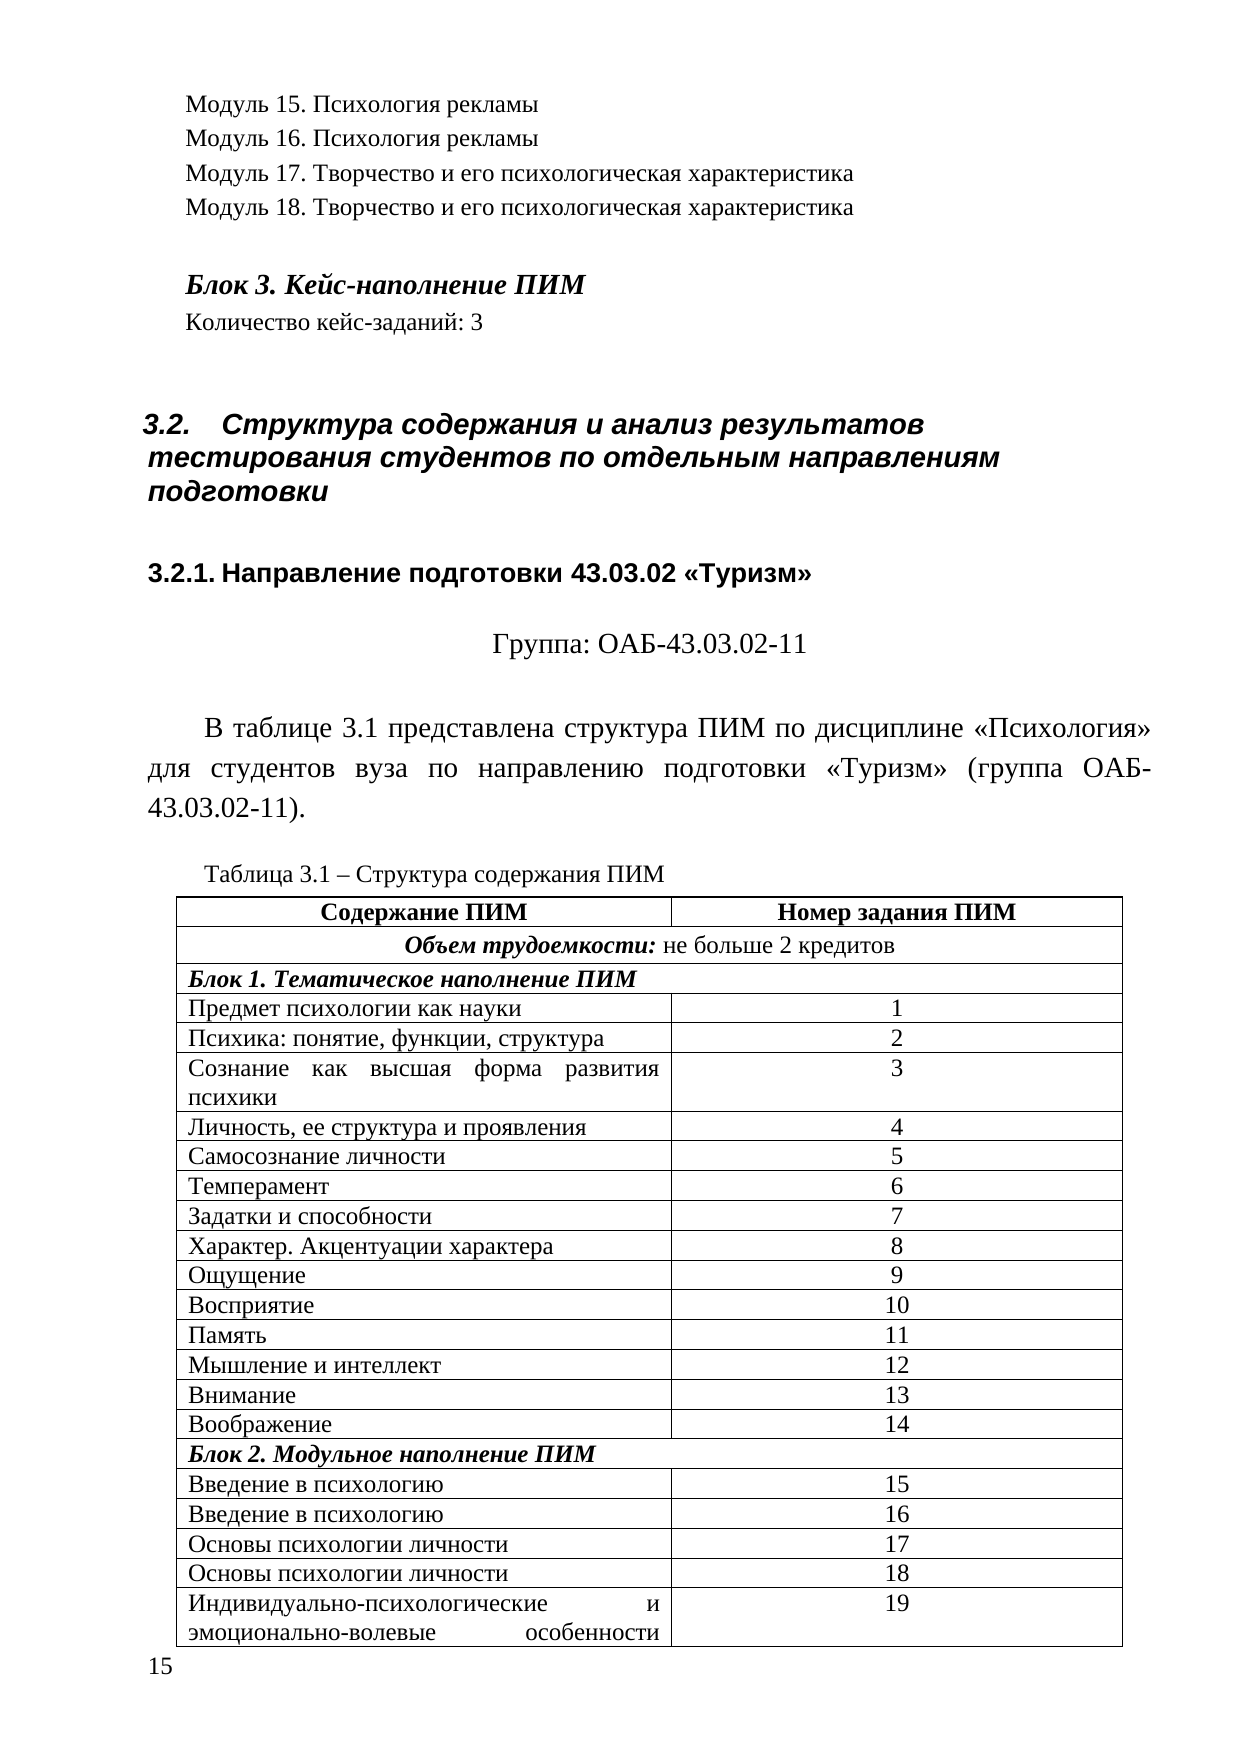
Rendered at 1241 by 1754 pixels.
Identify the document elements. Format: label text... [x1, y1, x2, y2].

table_cell 10 [672, 1290, 1122, 1319]
table_cell Мышление и интеллект [177, 1350, 671, 1379]
table_cell Введение в психологию [177, 1469, 671, 1498]
table_cell 12 [672, 1350, 1122, 1379]
text Количество кейс-заданий: 3 [185, 307, 1152, 336]
text Модуль 17. Творчество и его психологическая характеристика [185, 158, 1152, 186]
table_cell 13 [672, 1380, 1122, 1408]
table_cell Блок 2. Модульное наполнение ПИМ [177, 1439, 1122, 1468]
table_cell Объем трудоемкости: не больше 2 кредитов [177, 927, 1122, 963]
text Направление подготовки 43.03.02 «Туризм» [148, 557, 1152, 588]
table_cell 3 [672, 1053, 1122, 1111]
table_cell Индивидуально-психологические и эмоционально-волевые особенности личности [177, 1588, 671, 1646]
table_header Номер задания ПИМ [672, 898, 1122, 926]
text Модуль 15. Психология рекламы [185, 89, 1152, 117]
table_cell 18 [672, 1559, 1122, 1587]
table_cell 1 [672, 994, 1122, 1022]
table_cell Блок 1. Тематическое наполнение ПИМ [177, 964, 1122, 992]
table_cell Характер. Акцентуации характера [177, 1231, 671, 1259]
text Блок 3. Кейс-наполнение ПИМ [185, 267, 1152, 300]
text Модуль 18. Творчество и его психологическая характеристика [185, 192, 1152, 221]
table_cell Основы психологии личности [177, 1559, 671, 1587]
table_cell Введение в психологию [177, 1499, 671, 1528]
table_cell 6 [672, 1171, 1122, 1200]
table_cell 5 [672, 1141, 1122, 1170]
table_cell 2 [672, 1023, 1122, 1052]
text В таблице 3.1 представлена структура ПИМ по дисциплине «Психология» для студентов вуза по направлению подготовки «Туризм» (группа ОАБ-43.03.02-11). [148, 710, 1152, 824]
table_cell 17 [672, 1529, 1122, 1557]
table_cell Задатки и способности [177, 1201, 671, 1230]
table_cell Сознание как высшая форма развития психики [177, 1053, 671, 1111]
table_cell Воображение [177, 1410, 671, 1438]
text Таблица 3.1 – Структура содержания ПИМ [148, 859, 1152, 888]
table_cell Личность, ее структура и проявления [177, 1112, 671, 1140]
table_cell Предмет психологии как науки [177, 994, 671, 1022]
table_cell 11 [672, 1320, 1122, 1349]
table_cell 7 [672, 1201, 1122, 1230]
table_header Содержание ПИМ [177, 898, 671, 926]
text Группа: ОАБ-43.03.02-11 [148, 626, 1152, 659]
table_cell Самосознание личности [177, 1141, 671, 1170]
table_cell 16 [672, 1499, 1122, 1528]
table_cell Ощущение [177, 1261, 671, 1289]
table_cell 19 [672, 1588, 1122, 1646]
text Модуль 16. Психология рекламы [185, 123, 1152, 152]
table_cell 14 [672, 1410, 1122, 1438]
table_cell 9 [672, 1261, 1122, 1289]
table_cell 15 [672, 1469, 1122, 1498]
table_cell 4 [672, 1112, 1122, 1140]
table_cell 8 [672, 1231, 1122, 1259]
subtitle Структура содержания и анализ результатов тестирования студентов по отдельным направлениям подготовки [148, 407, 1152, 507]
table_cell Внимание [177, 1380, 671, 1408]
table_cell Темперамент [177, 1171, 671, 1200]
table_cell Память [177, 1320, 671, 1349]
table_cell Восприятие [177, 1290, 671, 1319]
table_cell Основы психологии личности [177, 1529, 671, 1557]
table_cell Психика: понятие, функции, структура [177, 1023, 671, 1052]
